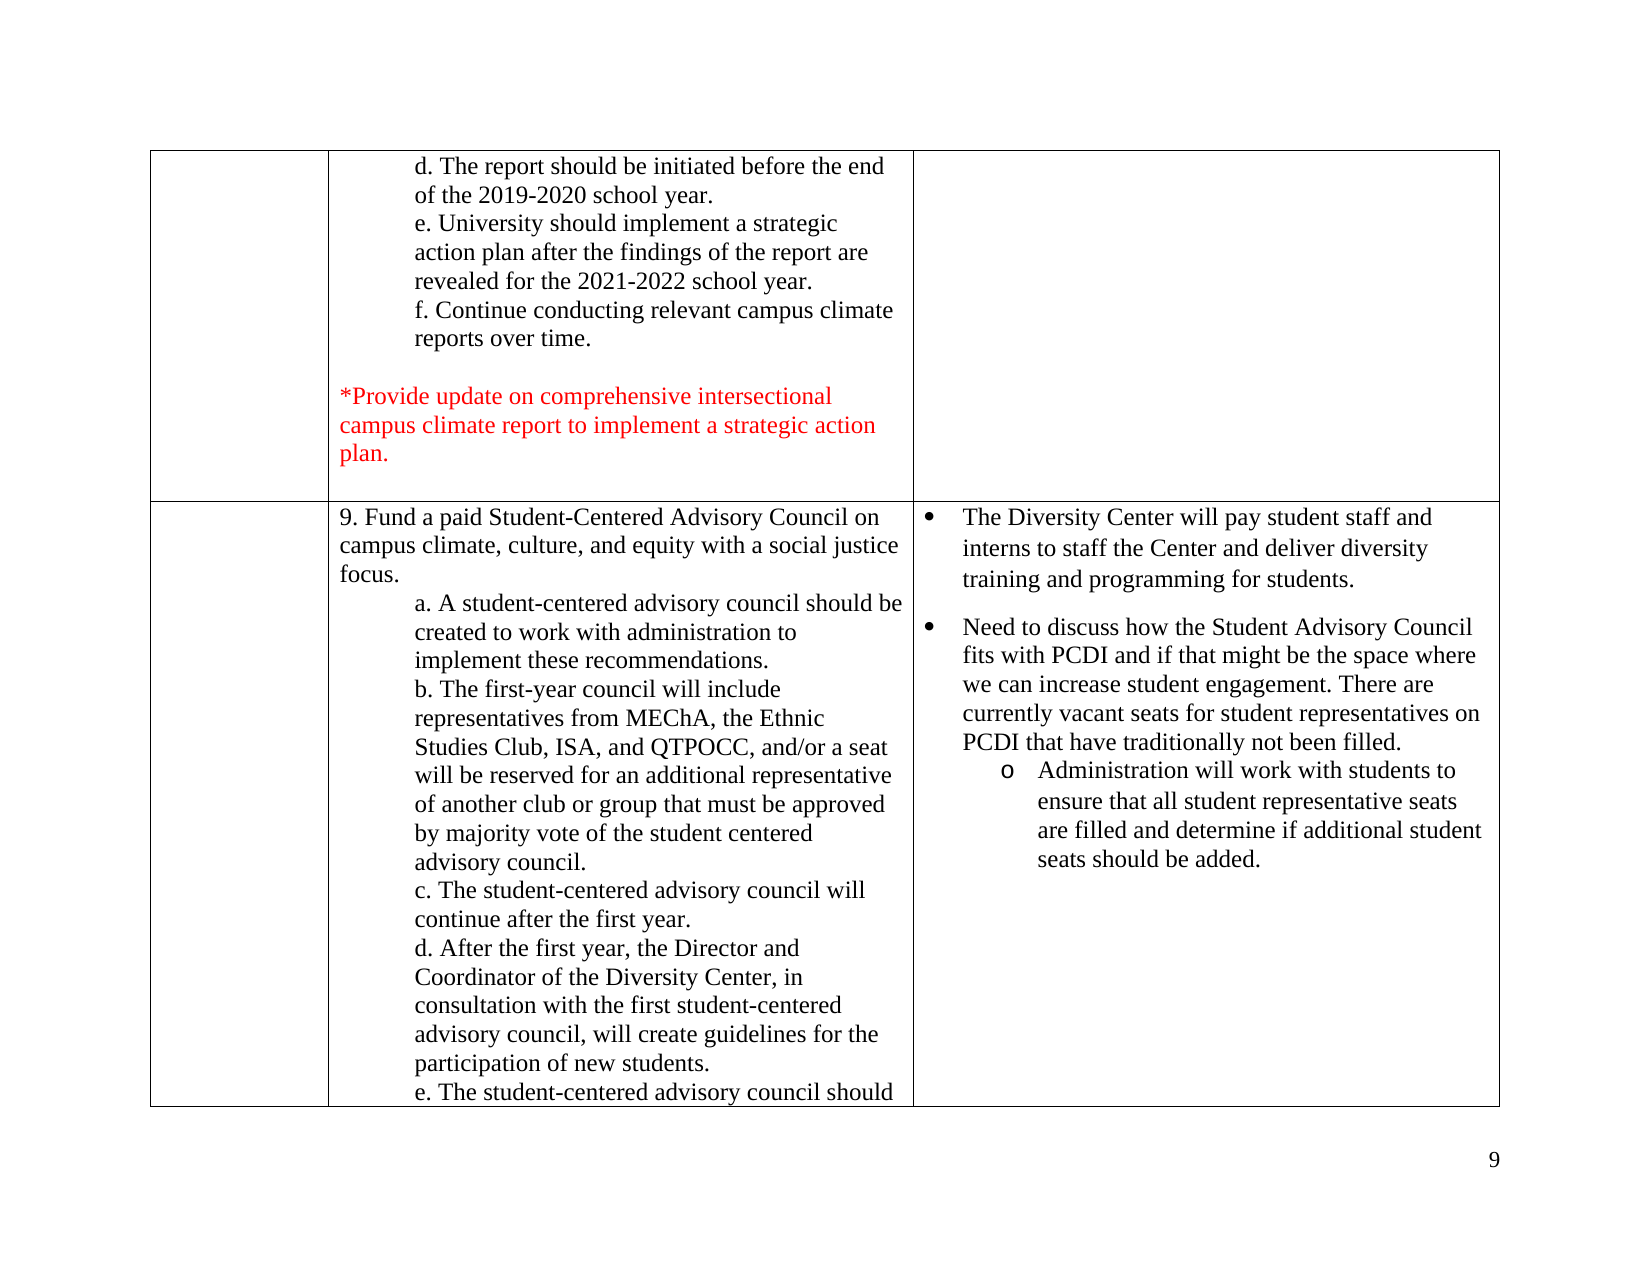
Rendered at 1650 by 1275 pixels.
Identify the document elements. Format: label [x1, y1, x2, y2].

table_cell [329, 502, 913, 1106]
table_cell [151, 151, 328, 501]
table_cell [151, 502, 328, 1106]
table_cell [914, 151, 1499, 501]
table_cell [329, 151, 913, 501]
table_cell [914, 502, 1499, 1106]
